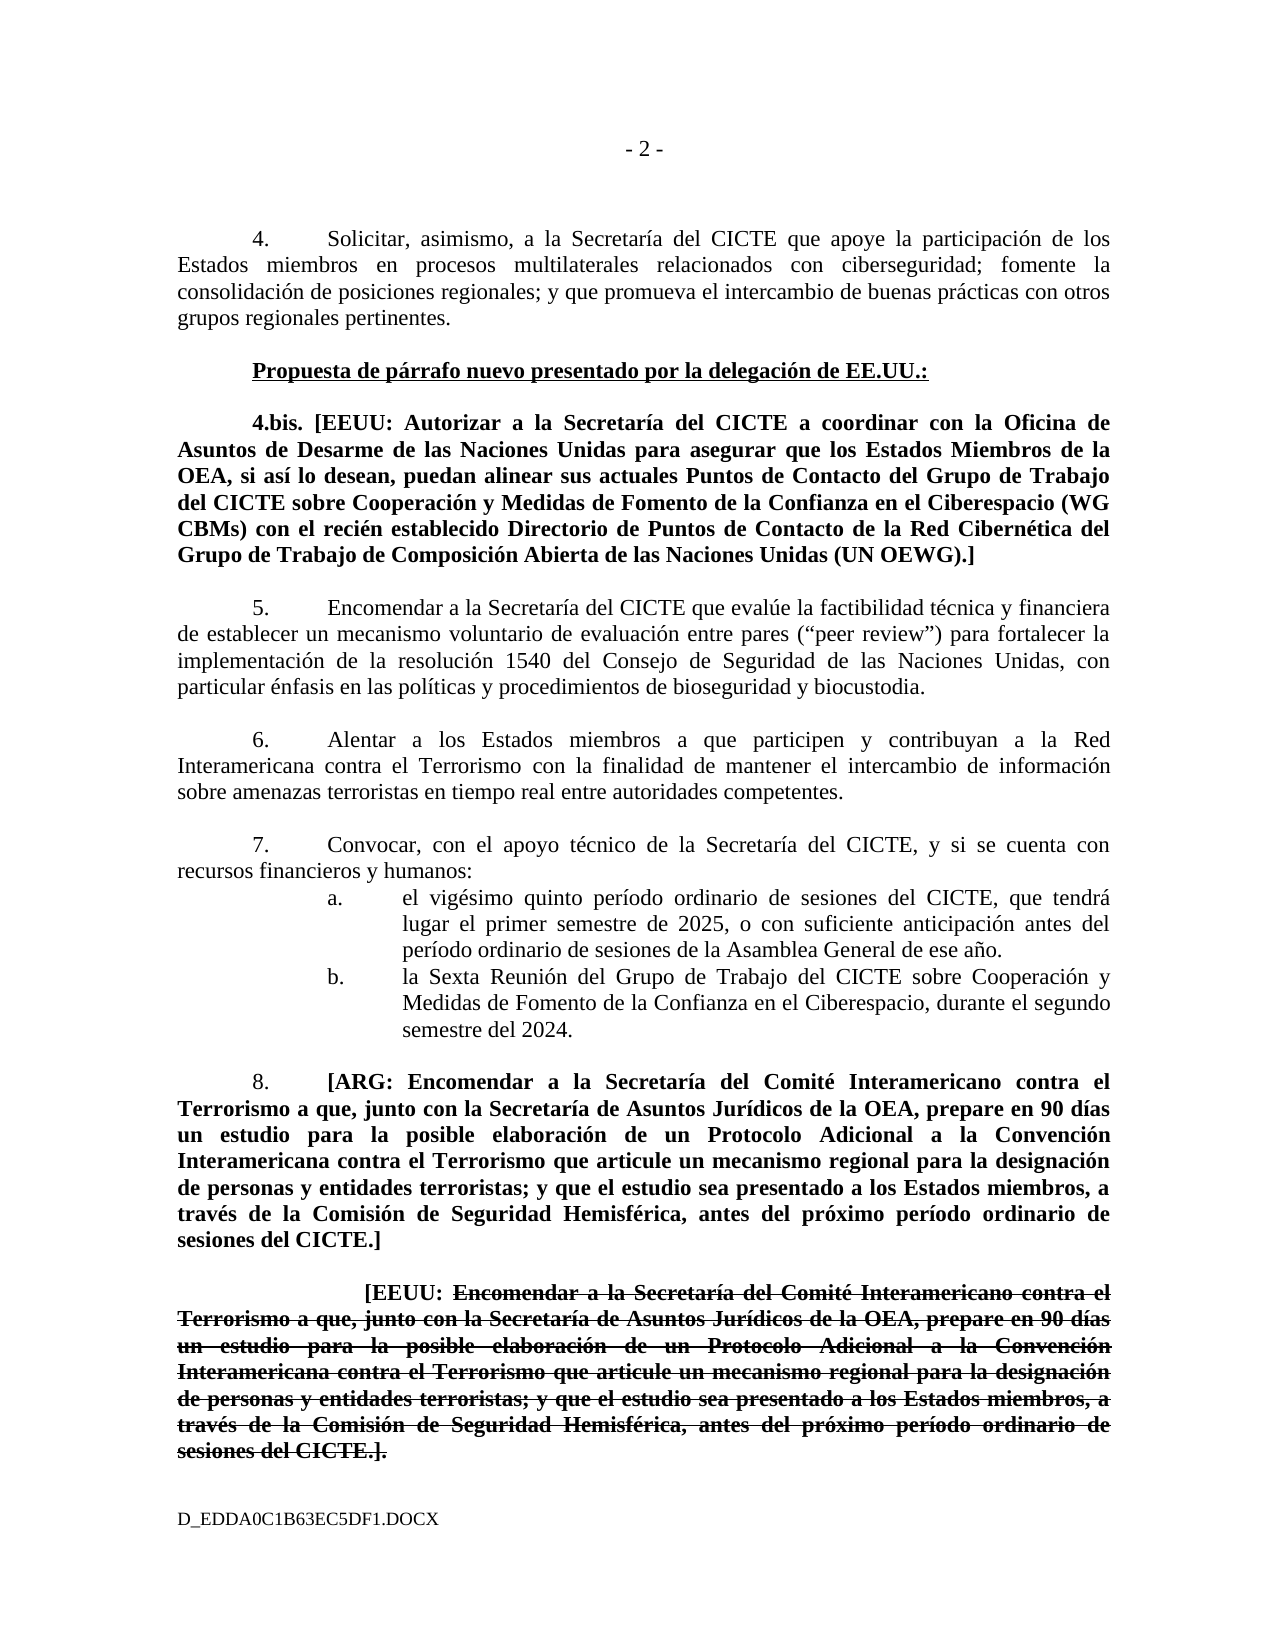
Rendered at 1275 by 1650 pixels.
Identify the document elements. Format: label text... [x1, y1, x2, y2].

list la Sexta Reunión del Grupo de Trabajo del CICTE sobre Cooperación y Medidas de Fomento de la Confianza en el Ciberespacio, durante el segundo semestre del 2024. [327, 963, 1111, 1042]
list Convocar, con el apoyo técnico de la Secretaría del CICTE, y si se cuenta con recursos financieros y humanos: [177, 831, 1111, 884]
list el vigésimo quinto período ordinario de sesiones del CICTE, que tendrá lugar el primer semestre de 2025, o con suficiente anticipación antes del período ordinario de sesiones de la Asamblea General de ese año. [327, 884, 1111, 963]
list Encomendar a la Secretaría del CICTE que evalúe la factibilidad técnica y financiera de establecer un mecanismo voluntario de evaluación entre pares (“peer review”) para fortalecer la implementación de la resolución 1540 del Consejo de Seguridad de las Naciones Unidas, con particular énfasis en las políticas y procedimientos de bioseguridad y biocustodia. [177, 594, 1111, 699]
list Solicitar, asimismo, a la Secretaría del CICTE que apoye la participación de los Estados miembros en procesos multilaterales relacionados con ciberseguridad; fomente la consolidación de posiciones regionales; y que promueva el intercambio de buenas prácticas con otros grupos regionales pertinentes. [177, 225, 1111, 330]
list Alentar a los Estados miembros a que participen y contribuyan a la Red Interamericana contra el Terrorismo con la finalidad de mantener el intercambio de información sobre amenazas terroristas en tiempo real entre autoridades competentes. [177, 726, 1111, 805]
text 4.bis. [EEUU: Autorizar a la Secretaría del CICTE a coordinar con la Oficina de Asuntos de Desarme de las Naciones Unidas para asegurar que los Estados Miembros de la OEA, si así lo desean, puedan alinear sus actuales Puntos de Contacto del Grupo de Trabajo del CICTE sobre Cooperación y Medidas de Fomento de la Confianza en el Ciberespacio (WG CBMs) con el recién establecido Directorio de Puntos de Contacto de la Red Cibernética del Grupo de Trabajo de Composición Abierta de las Naciones Unidas (UN OEWG).] [177, 409, 1111, 568]
text [EEUU: Encomendar a la Secretaría del Comité Interamericano contra el Terrorismo a que, junto con la Secretaría de Asuntos Jurídicos de la OEA, prepare en 90 días un estudio para la posible elaboración de un Protocolo Adicional a la Convención Interamericana contra el Terrorismo que articule un mecanismo regional para la designación de personas y entidades terroristas; y que el estudio sea presentado a los Estados miembros, a través de la Comisión de Seguridad Hemisférica, antes del próximo período ordinario de sesiones del CICTE.]. [177, 1426, 1111, 1464]
text [EEUU: Encomendar a la Secretaría del Comité Interamericano contra el Terrorismo a que, junto con la Secretaría de Asuntos Jurídicos de la OEA, prepare en 90 días un estudio para la posible elaboración de un Protocolo Adicional a la Convención Interamericana contra el Terrorismo que articule un mecanismo regional para la designación de personas y entidades terroristas; y que el estudio sea presentado a los Estados miembros, a través de la Comisión de Seguridad Hemisférica, antes del próximo período ordinario de sesiones del CICTE.]. [177, 1279, 1111, 1320]
list Propuesta de párrafo nuevo presentado por la delegación de EE.UU.: [252, 357, 1111, 383]
list [ARG: Encomendar a la Secretaría del Comité Interamericano contra el Terrorismo a que, junto con la Secretaría de Asuntos Jurídicos de la OEA, prepare en 90 días un estudio para la posible elaboración de un Protocolo Adicional a la Convención Interamericana contra el Terrorismo que articule un mecanismo regional para la designación de personas y entidades terroristas; y que el estudio sea presentado a los Estados miembros, a través de la Comisión de Seguridad Hemisférica, antes del próximo período ordinario de sesiones del CICTE.] [177, 1068, 1111, 1253]
